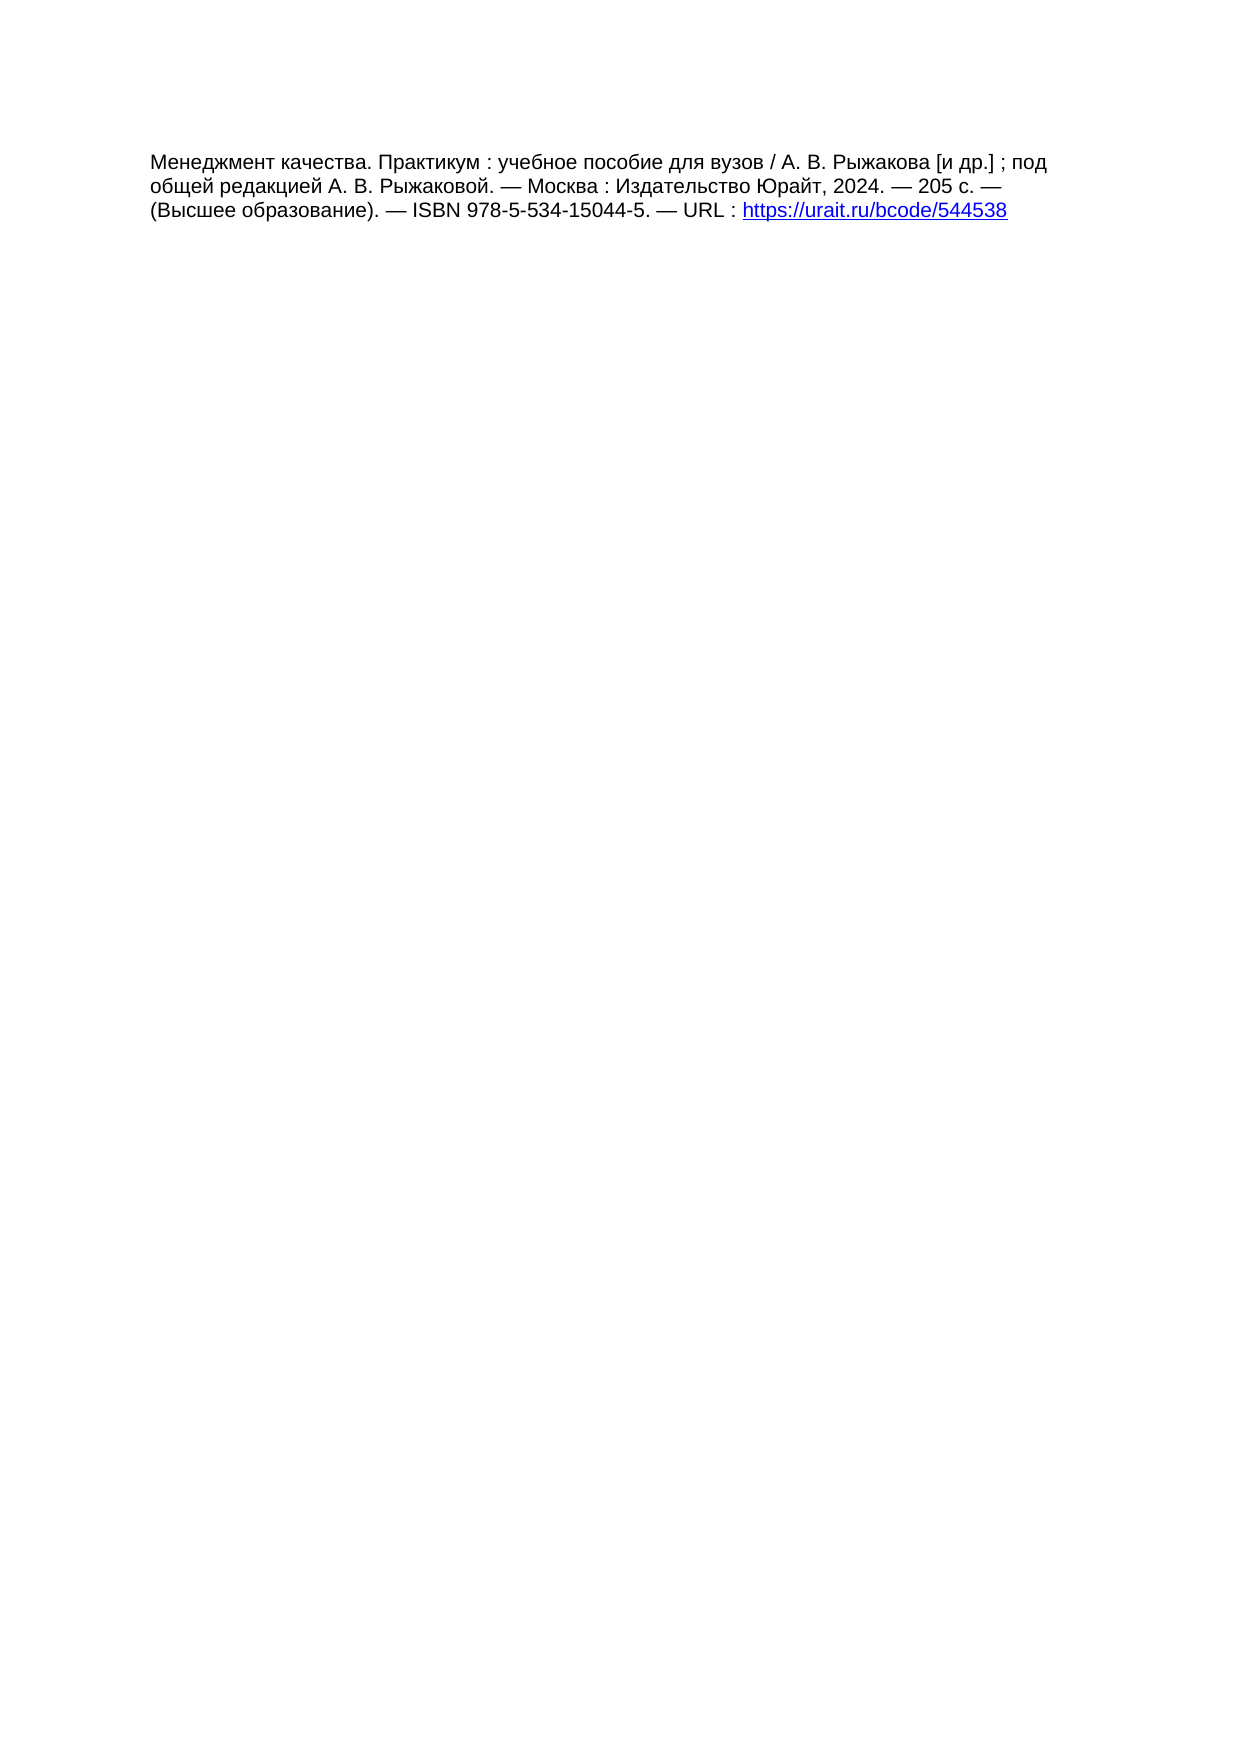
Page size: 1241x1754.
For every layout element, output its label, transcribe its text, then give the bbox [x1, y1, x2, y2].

text Менеджмент качества. Практикум : учебное пособие для вузов / А. В. Рыжакова [и др.] ; под общей редакцией А. В. Рыжаковой. — Москва : Издательство Юрайт, 2024. — 205 с. — (Высшее образование). — ISBN 978-5-534-15044-5. — URL : https://urait.ru/bcode/544538 [150, 150, 1090, 222]
